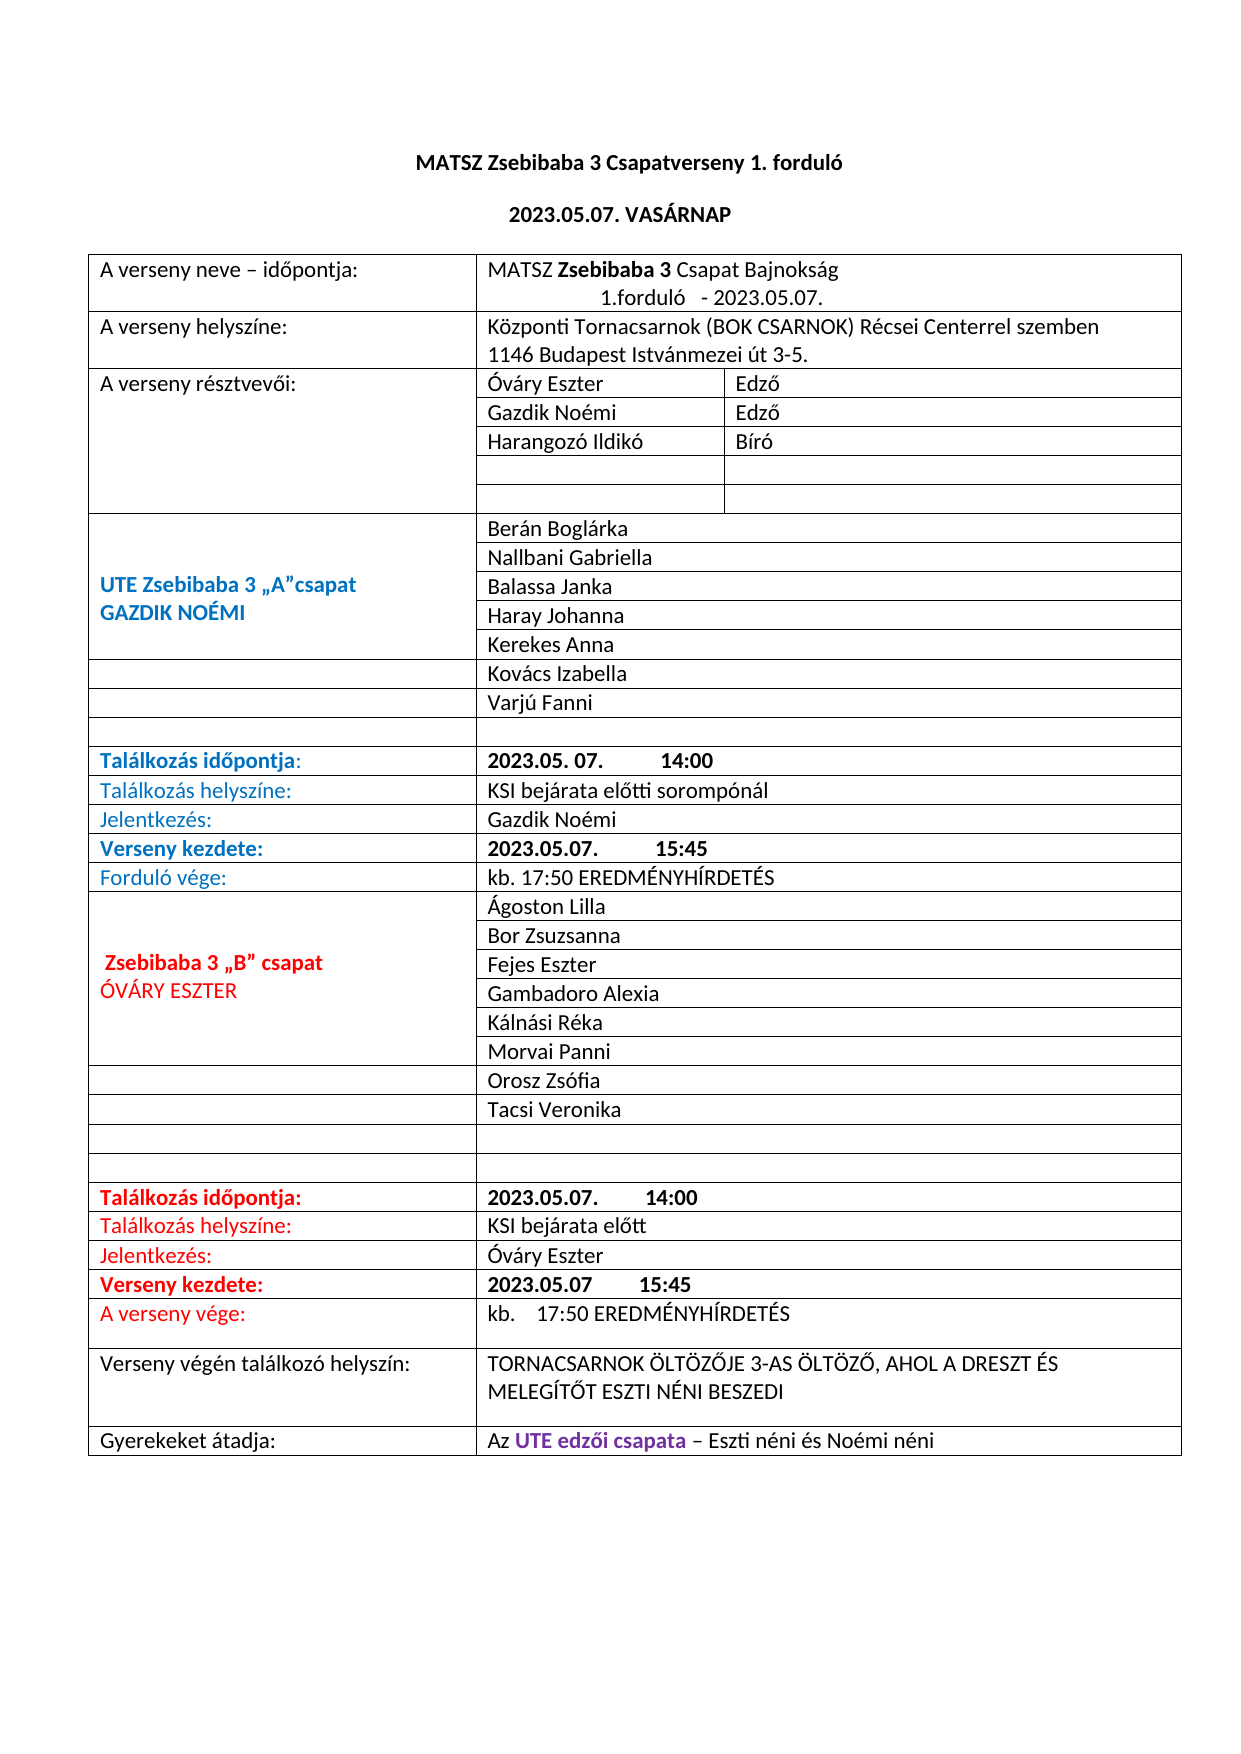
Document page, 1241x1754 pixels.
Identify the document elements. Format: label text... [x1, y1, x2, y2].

table_cell [89, 1095, 476, 1123]
table_cell [477, 1154, 1181, 1182]
table_cell A verseny helyszíne: [89, 312, 476, 368]
table_cell Kerekes Anna [477, 630, 1181, 658]
table_cell Találkozás időpontja: [89, 1183, 476, 1211]
table_cell Forduló vége: [89, 863, 476, 891]
table_cell [725, 485, 1181, 513]
text 2023.05.07. VASÁRNAP [148, 201, 1093, 229]
table_cell Haray Johanna [477, 601, 1181, 629]
table_cell A verseny vége: [89, 1299, 476, 1348]
table_cell Gyerekeket átadja: [89, 1427, 476, 1455]
table_cell TORNACSARNOK ÖLTÖZŐJE 3-AS ÖLTÖZŐ, AHOL A DRESZT ÉS MELEGÍTŐT ESZTI NÉNI BESZEDI [477, 1349, 1181, 1426]
table_cell [725, 456, 1181, 484]
table_cell Találkozás helyszíne: [89, 1212, 476, 1240]
table_cell Orosz Zsófia [477, 1066, 1181, 1094]
table_cell Gazdik Noémi [477, 805, 1181, 833]
table_cell Berán Boglárka [477, 514, 1181, 542]
table_cell Morvai Panni [477, 1037, 1181, 1065]
table_cell Találkozás időpontja: [89, 747, 476, 775]
table_cell [89, 660, 476, 687]
table_cell UTE Zsebibaba 3 „A”csapat GAZDIK NOÉMI [89, 514, 476, 658]
table_cell Kálnási Réka [477, 1008, 1181, 1036]
table_cell [477, 718, 1181, 746]
table_cell Óváry Eszter [477, 1241, 1181, 1269]
table_cell Gazdik Noémi [477, 398, 724, 426]
table_cell Verseny végén találkozó helyszín: [89, 1349, 476, 1426]
table_cell [89, 1154, 476, 1182]
table_cell KSI bejárata előtti sorompónál [477, 776, 1181, 804]
table_cell kb. 17:50 EREDMÉNYHÍRDETÉS [477, 1299, 1181, 1348]
table_cell [477, 485, 724, 513]
table_cell Az UTE edzői csapata – Eszti néni és Noémi néni [477, 1427, 1181, 1455]
table_cell Gambadoro Alexia [477, 979, 1181, 1007]
text MATSZ Zsebibaba 3 Csapatverseny 1. forduló [148, 148, 1093, 176]
table_cell [89, 689, 476, 717]
table_cell Találkozás helyszíne: [89, 776, 476, 804]
table_cell Jelentkezés: [89, 805, 476, 833]
table_cell 2023.05.07. 14:00 [477, 1183, 1181, 1211]
table_cell Bíró [725, 427, 1181, 455]
table_cell Edző [725, 369, 1181, 397]
table_cell Balassa Janka [477, 572, 1181, 600]
table_cell Zsebibaba 3 „B” csapat ÓVÁRY ESZTER [89, 892, 476, 1065]
table_cell A verseny résztvevői: [89, 369, 476, 513]
table_cell [477, 456, 724, 484]
table_cell kb. 17:50 EREDMÉNYHÍRDETÉS [477, 863, 1181, 891]
table_cell Fejes Eszter [477, 950, 1181, 978]
table_cell [89, 718, 476, 746]
table_cell KSI bejárata előtt [477, 1212, 1181, 1240]
table_cell 2023.05. 07. 14:00 [477, 747, 1181, 775]
table_cell [477, 1125, 1181, 1152]
table_cell Verseny kezdete: [89, 834, 476, 862]
table_cell Verseny kezdete: [89, 1270, 476, 1298]
table_cell Ágoston Lilla [477, 892, 1181, 920]
table_cell [89, 1125, 476, 1152]
table_cell Edző [725, 398, 1181, 426]
table_cell Varjú Fanni [477, 689, 1181, 717]
table_cell Harangozó Ildikó [477, 427, 724, 455]
table_cell Óváry Eszter [477, 369, 724, 397]
table_cell Kovács Izabella [477, 660, 1181, 687]
table_header MATSZ Zsebibaba 3 Csapat Bajnokság 1.forduló - 2023.05.07. [477, 255, 1181, 311]
table_cell Nallbani Gabriella [477, 543, 1181, 571]
table_cell 2023.05.07 15:45 [477, 1270, 1181, 1298]
table_cell Tacsi Veronika [477, 1095, 1181, 1123]
table_header A verseny neve – időpontja: [89, 255, 476, 311]
table_cell Jelentkezés: [89, 1241, 476, 1269]
table_cell Központi Tornacsarnok (BOK CSARNOK) Récsei Centerrel szemben 1146 Budapest Istvánmezei út 3-5. [477, 312, 1181, 368]
table_cell Bor Zsuzsanna [477, 921, 1181, 949]
table_cell [89, 1066, 476, 1094]
table_cell 2023.05.07. 15:45 [477, 834, 1181, 862]
